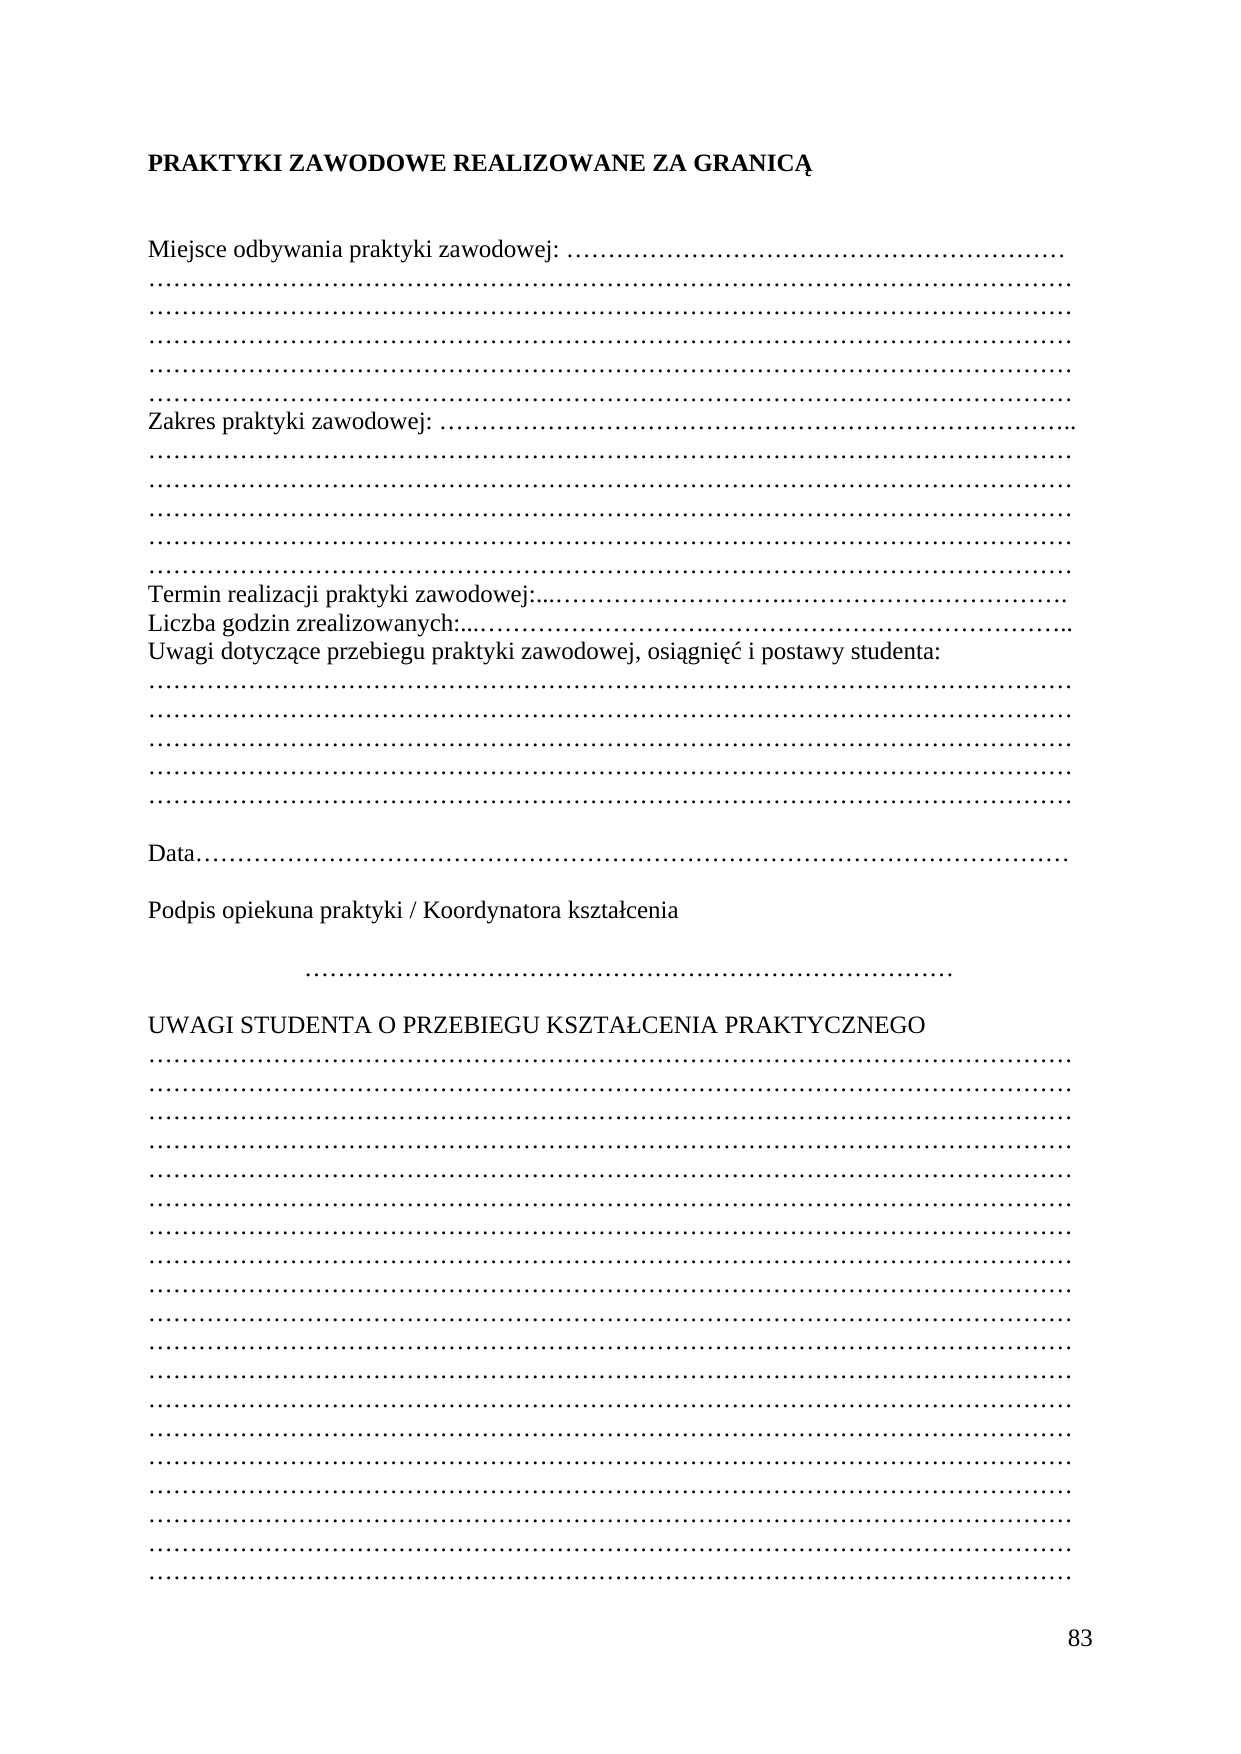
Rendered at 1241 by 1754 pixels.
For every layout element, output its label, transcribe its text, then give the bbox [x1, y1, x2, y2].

text ………………………………………………………………………………………………… [148, 1556, 1092, 1585]
text ………………………………………………………………………………………………… [148, 1470, 1092, 1499]
text ………………………………………………………………………………………………… [148, 1211, 1092, 1240]
text ………………………………………………………………………………………………… [148, 780, 1092, 809]
text Podpis opiekuna praktyki / Koordynatora kształcenia [148, 895, 1092, 924]
text ………………………………………………………………………………………………… [148, 1355, 1092, 1384]
text ………………………………………………………………………………………………… [148, 665, 1092, 694]
text ………………………………………………………………………………………………… [148, 378, 1092, 406]
text ………………………………………………………………………………………………… [148, 1183, 1092, 1211]
text UWAGI STUDENTA O PRZEBIEGU KSZTAŁCENIA PRAKTYCZNEGO [148, 1010, 1092, 1039]
text ………………………………………………………………………………………………… [148, 550, 1092, 579]
text Zakres praktyki zawodowej: ………………………………………………………………….. [148, 406, 1092, 435]
text ………………………………………………………………………………………………… [148, 1298, 1092, 1326]
text Uwagi dotyczące przebiegu praktyki zawodowej, osiągnięć i postawy studenta: [148, 636, 1092, 665]
text ………………………………………………………………………………………………… [148, 349, 1092, 378]
text …………………………………………………………………… [148, 953, 1092, 981]
text ………………………………………………………………………………………………… [148, 1068, 1092, 1096]
text Miejsce odbywania praktyki zawodowej: …………………………………………………… [148, 234, 1092, 263]
text ………………………………………………………………………………………………… [148, 1269, 1092, 1298]
text ………………………………………………………………………………………………… [148, 751, 1092, 780]
text Liczba godzin zrealizowanych:...……………………….…………………………………….. [148, 608, 1092, 636]
text PRAKTYKI ZAWODOWE REALIZOWANE ZA GRANICĄ [148, 148, 1092, 176]
text ………………………………………………………………………………………………… [148, 263, 1092, 291]
text ………………………………………………………………………………………………… [148, 1240, 1092, 1269]
text ………………………………………………………………………………………………… [148, 1499, 1092, 1528]
text Data…………………………………………………………………………………………… [148, 838, 1092, 866]
text ………………………………………………………………………………………………… [148, 1096, 1092, 1125]
text ………………………………………………………………………………………………… [148, 493, 1092, 521]
text ………………………………………………………………………………………………… [148, 1384, 1092, 1413]
text ………………………………………………………………………………………………… [148, 291, 1092, 320]
text ………………………………………………………………………………………………… [148, 320, 1092, 349]
text Termin realizacji praktyki zawodowej:...……………………….……………………………. [148, 579, 1092, 608]
text ………………………………………………………………………………………………… [148, 723, 1092, 751]
text ………………………………………………………………………………………………… [148, 1154, 1092, 1183]
text ………………………………………………………………………………………………… [148, 1039, 1092, 1068]
text ………………………………………………………………………………………………… [148, 521, 1092, 550]
text ………………………………………………………………………………………………… [148, 435, 1092, 464]
text ………………………………………………………………………………………………… [148, 1413, 1092, 1441]
text ………………………………………………………………………………………………… [148, 694, 1092, 723]
text ………………………………………………………………………………………………… [148, 464, 1092, 493]
text ………………………………………………………………………………………………… [148, 1441, 1092, 1470]
text ………………………………………………………………………………………………… [148, 1125, 1092, 1154]
text ………………………………………………………………………………………………… [148, 1528, 1092, 1556]
text ………………………………………………………………………………………………… [148, 1326, 1092, 1355]
